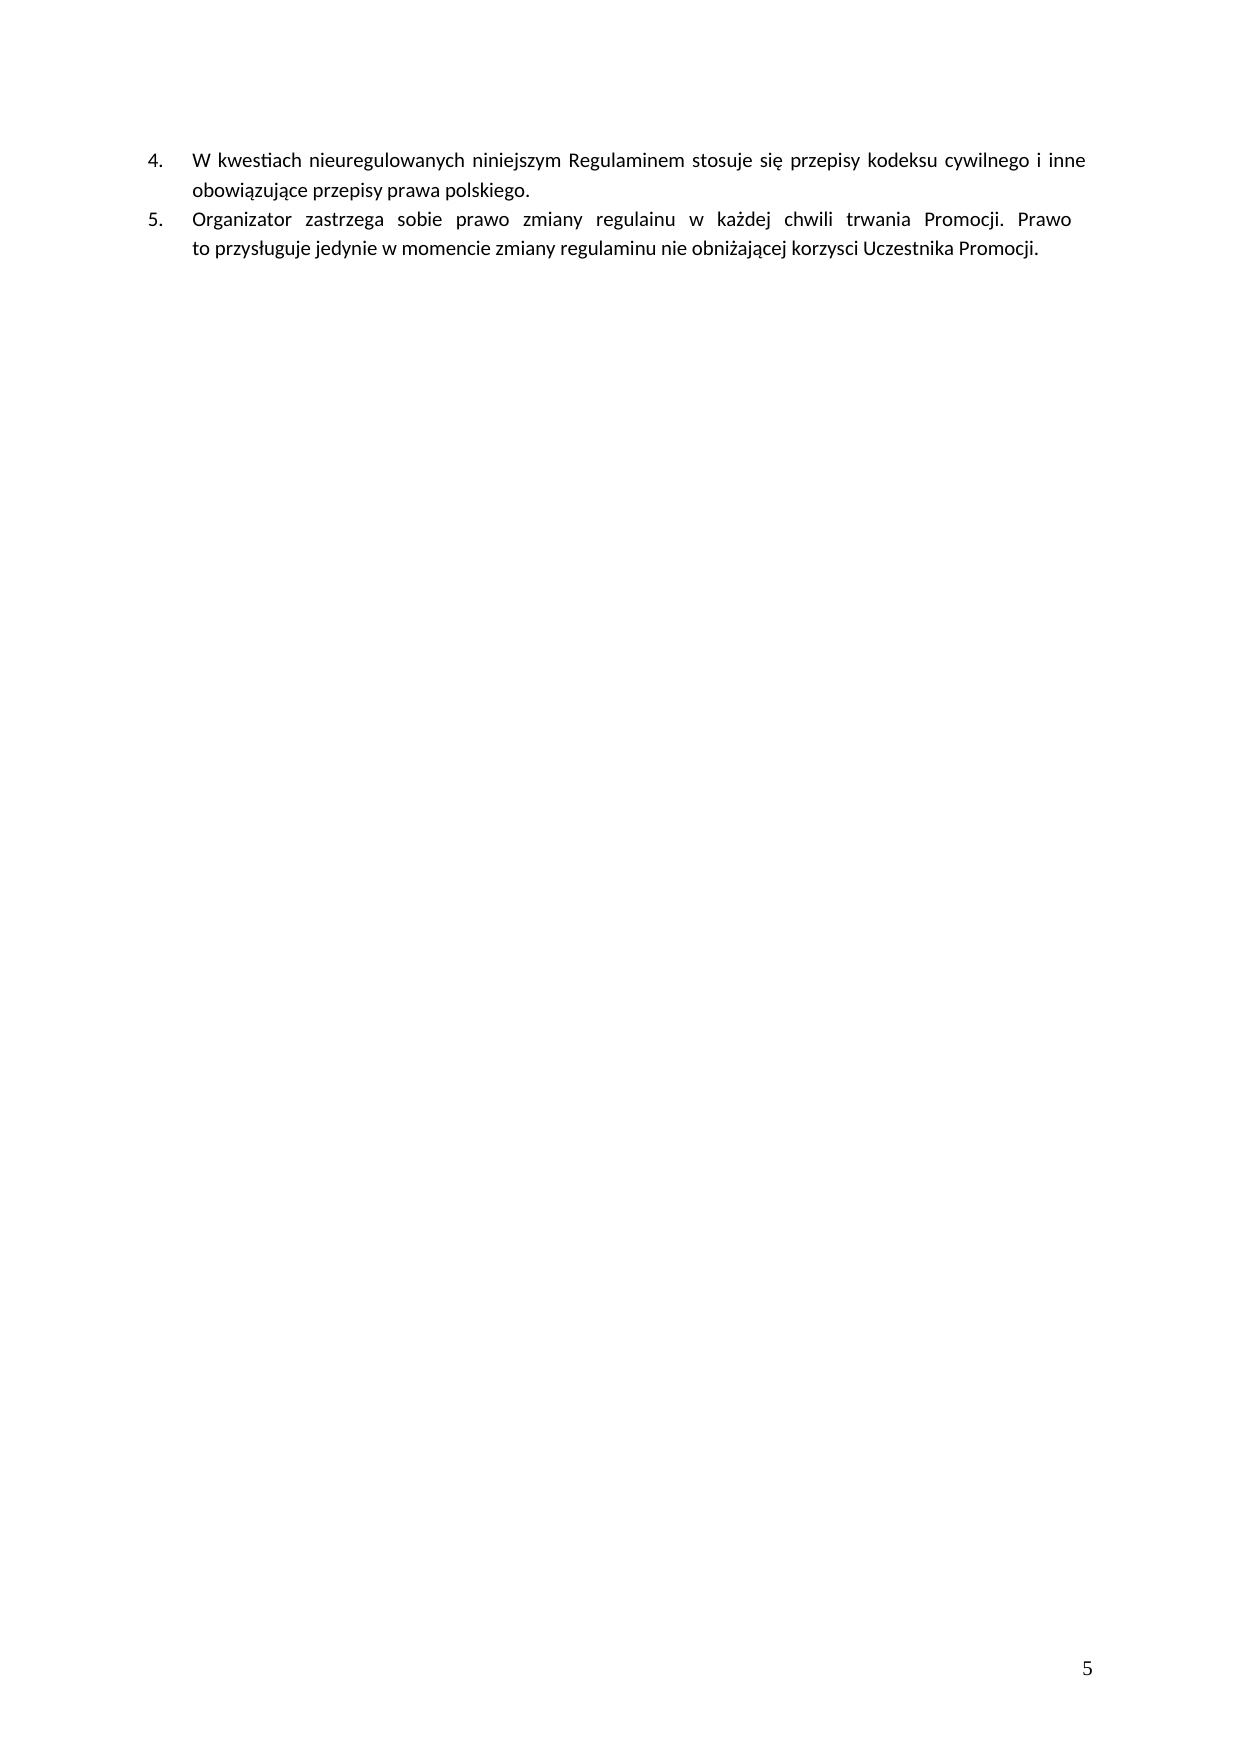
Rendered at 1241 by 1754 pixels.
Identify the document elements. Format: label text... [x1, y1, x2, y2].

list W kwestiach nieuregulowanych niniejszym Regulaminem stosuje się przepisy kodeksu cywilnego i inne obowiązujące przepisy prawa polskiego. [148, 148, 1087, 202]
list Organizator zastrzega sobie prawo zmiany regulainu w każdej chwili trwania Promocji. Prawo to przysługuje jedynie w momencie zmiany regulaminu nie obniżającej korzysci Uczestnika Promocji. [148, 206, 1087, 261]
